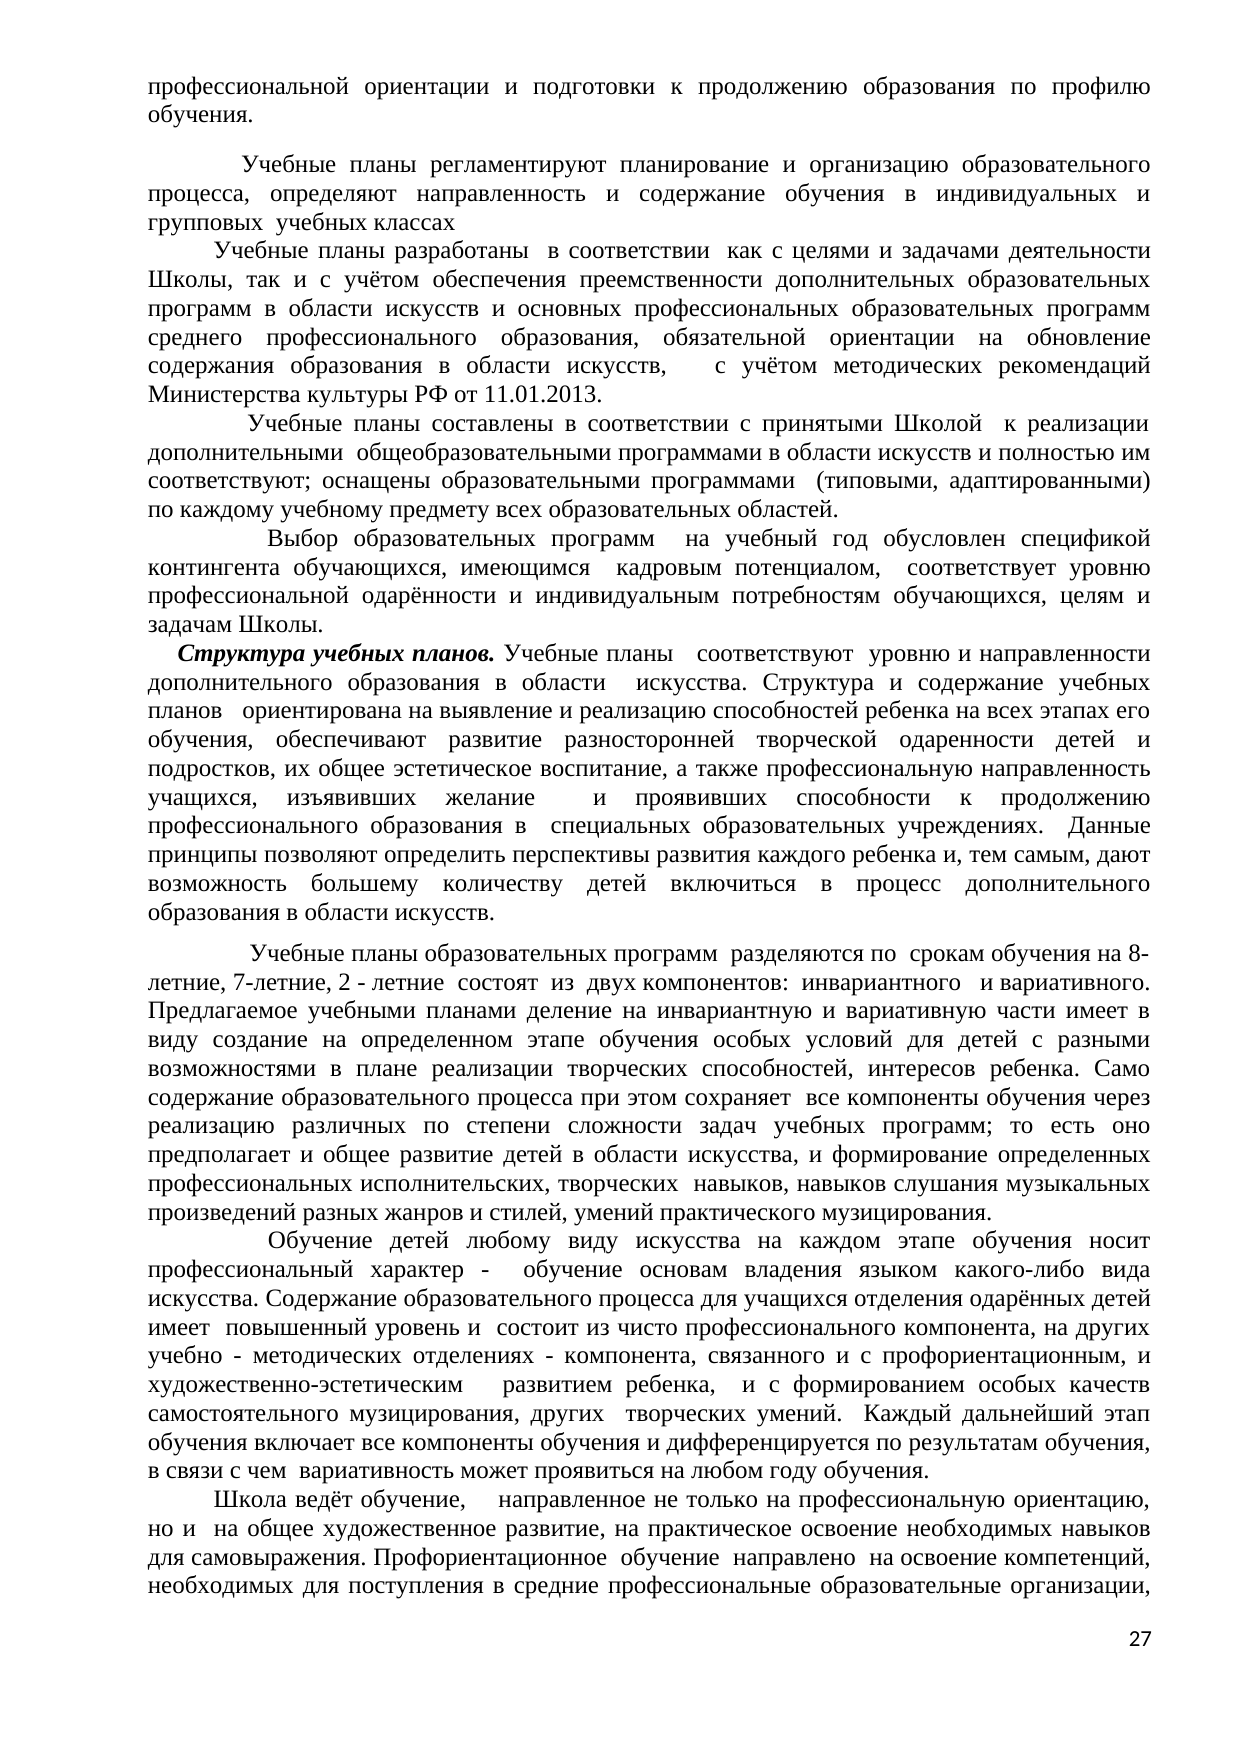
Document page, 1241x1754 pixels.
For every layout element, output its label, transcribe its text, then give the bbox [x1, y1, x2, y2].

text Учебные планы разработаны в соответствии как с целями и задачами деятельности Школы, так и с учётом обеспечения преемственности дополнительных образовательных программ в области искусств и основных профессиональных образовательных программ среднего профессионального образования, обязательной ориентации на обновление содержания образования в области искусств, с учётом методических рекомендаций Министерства культуры РФ от 11.01.2013. [148, 235, 1152, 408]
text Учебные планы регламентируют планирование и организацию образовательного процесса, определяют направленность и содержание обучения в индивидуальных и групповых учебных классах [148, 149, 1152, 235]
text Выбор образовательных программ на учебный год обусловлен спецификой контингента обучающихся, имеющимся кадровым потенциалом, соответствует уровню профессиональной одарённости и индивидуальным потребностям обучающихся, целям и задачам Школы. [148, 523, 1152, 638]
text Обучение детей любому виду искусства на каждом этапе обучения носит профессиональный характер - обучение основам владения языком какого-либо вида искусства. Содержание образовательного процесса для учащихся отделения одарённых детей имеет повышенный уровень и состоит из чисто профессионального компонента, на других учебно - методических отделениях - компонента, связанного и с профориентационным, и художественно-эстетическим развитием ребенка, и с формированием особых качеств самостоятельного музицирования, других творческих умений. Каждый дальнейший этап обучения включает все компоненты обучения и дифференцируется по результатам обучения, в связи с чем вариативность может проявиться на любом году обучения. [148, 1225, 1152, 1484]
text Структура учебных планов. Учебные планы соответствуют уровню и направленности дополнительного образования в области искусства. Структура и содержание учебных планов ориентирована на выявление и реализацию способностей ребенка на всех этапах его обучения, обеспечивают развитие разносторонней творческой одаренности детей и подростков, их общее эстетическое воспитание, а также профессиональную направленность учащихся, изъявивших желание и проявивших способности к продолжению профессионального образования в специальных образовательных учреждениях. Данные принципы позволяют определить перспективы развития каждого ребенка и, тем самым, дают возможность большему количеству детей включиться в процесс дополнительного образования в области искусств. [148, 638, 1152, 925]
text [148, 71, 1152, 128]
text Учебные планы составлены в соответствии с принятыми Школой к реализации дополнительными общеобразовательными программами в области искусств и полностью им соответствуют; оснащены образовательными программами (типовыми, адаптированными) по каждому учебному предмету всех образовательных областей. [148, 408, 1152, 523]
text Учебные планы образовательных программ разделяются по срокам обучения на 8-летние, 7-летние, 2 - летние состоят из двух компонентов: инвариантного и вариативного. Предлагаемое учебными планами деление на инвариантную и вариативную части имеет в виду создание на определенном этапе обучения особых условий для детей с разными возможностями в плане реализации творческих способностей, интересов ребенка. Само содержание образовательного процесса при этом сохраняет все компоненты обучения через реализацию различных по степени сложности задач учебных программ; то есть оно предполагает и общее развитие детей в области искусства, и формирование определенных профессиональных исполнительских, творческих навыков, навыков слушания музыкальных произведений разных жанров и стилей, умений практического музицирования. [148, 938, 1152, 1225]
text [148, 1484, 1152, 1599]
